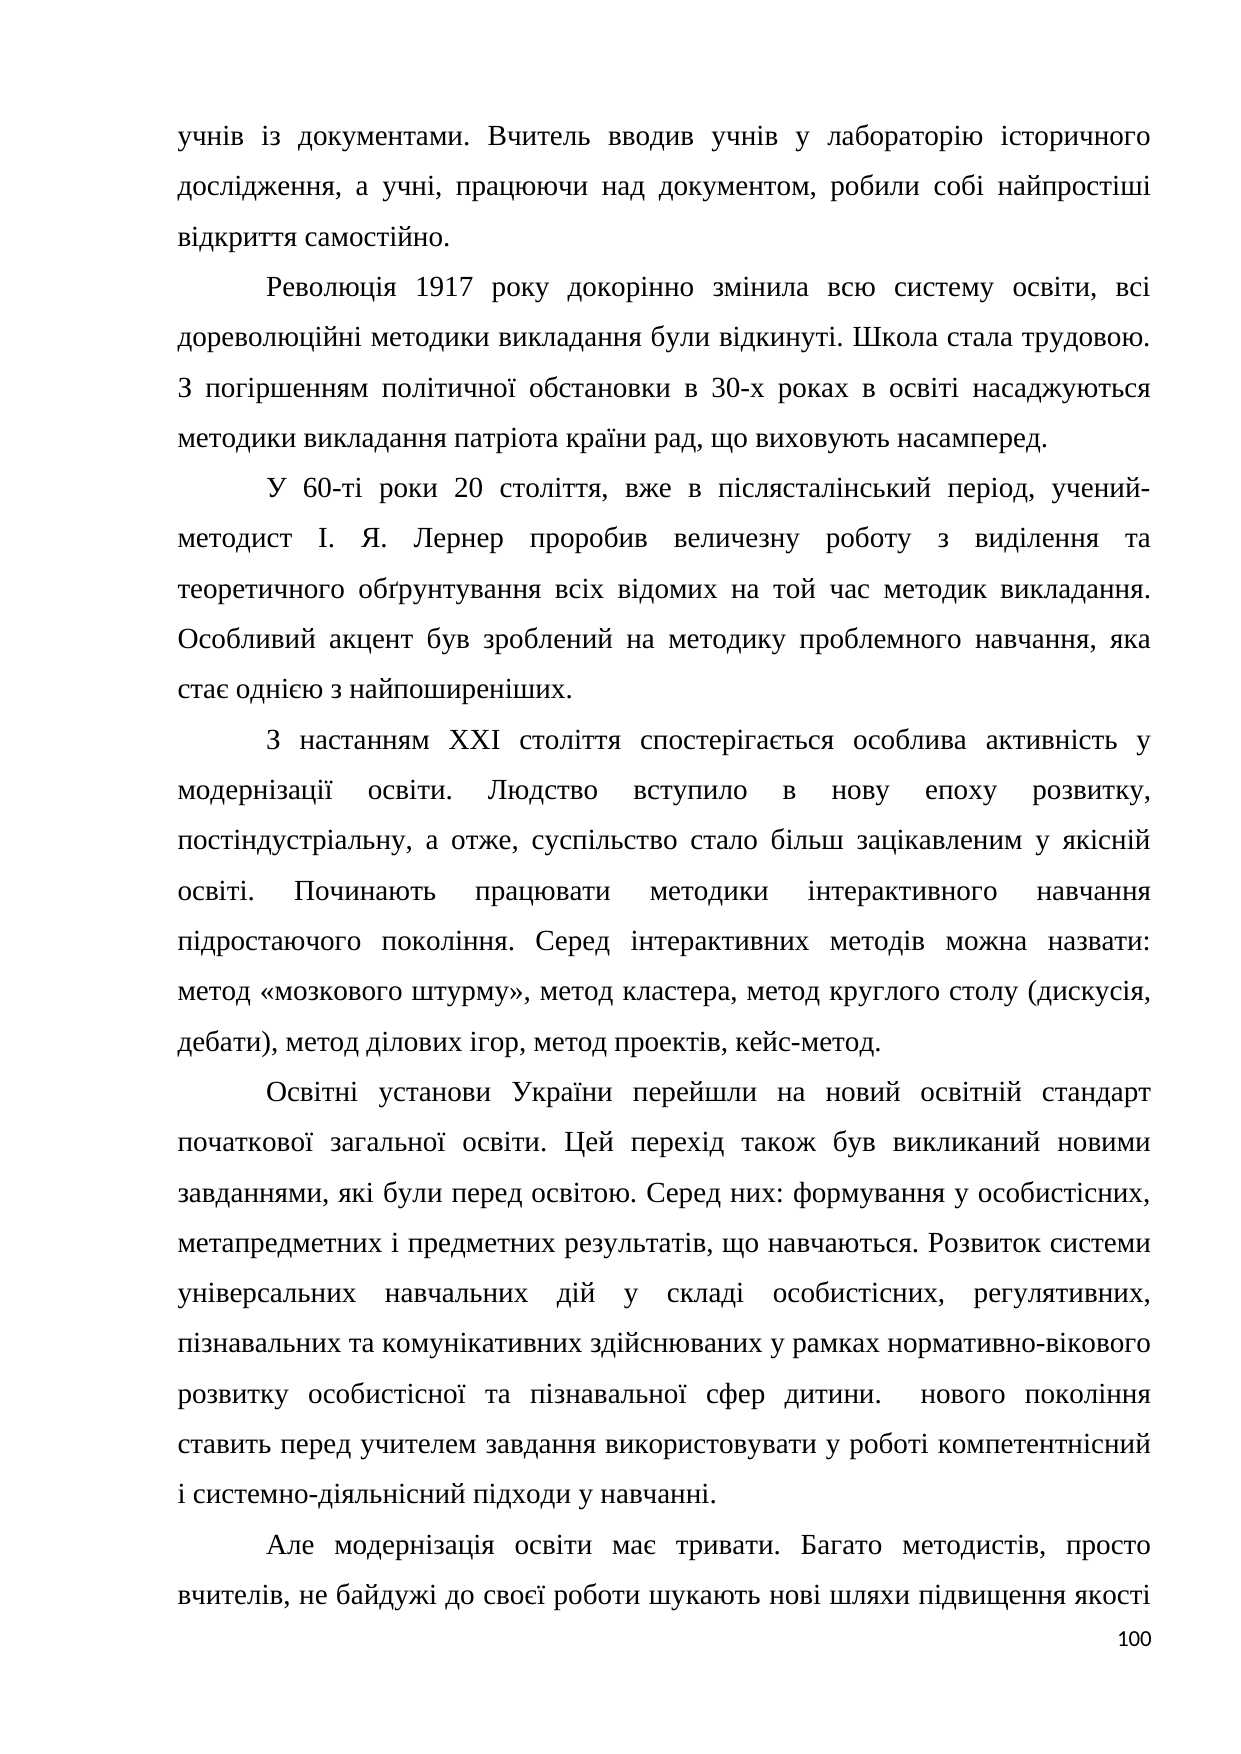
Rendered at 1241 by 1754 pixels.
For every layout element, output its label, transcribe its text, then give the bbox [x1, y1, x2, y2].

text З настанням ХХІ століття спостерігається особлива активність у модернізації освіти. Людство вступило в нову епоху розвитку, постіндустріальну, а отже, суспільство стало більш зацікавленим у якісній освіті. Починають працювати методики інтерактивного навчання підростаючого покоління. Серед інтерактивних методів можна назвати: метод «мозкового штурму», метод кластера, метод круглого столу (дискусія, дебати), метод ділових ігор, метод проектів, кейс-метод. [177, 722, 1152, 1057]
text Революція 1917 року докорінно змінила всю систему освіти, всі дореволюційні методики викладання були відкинуті. Школа стала трудовою. З погіршенням політичної обстановки в 30-х роках в освіті насаджуються методики викладання патріота країни рад, що виховують насамперед. [177, 269, 1152, 453]
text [177, 118, 1152, 252]
text Освітні установи України перейшли на новий освітній стандарт початкової загальної освіти. Цей перехід також був викликаний новими завданнями, які були перед освітою. Серед них: формування у особистісних, метапредметних і предметних результатів, що навчаються. Розвиток системи універсальних навчальних дій у складі особистісних, регулятивних, пізнавальних та комунікативних здійснюваних у рамках нормативно-вікового розвитку особистісної та пізнавальної сфер дитини. нового покоління ставить перед учителем завдання використовувати у роботі компетентнісний і системно-діяльнісний підходи у навчанні. [177, 1074, 1152, 1510]
text У 60-ті роки 20 століття, вже в післясталінський період, учений-методист І. Я. Лернер проробив величезну роботу з виділення та теоретичного обґрунтування всіх відомих на той час методик викладання. Особливий акцент був зроблений на методику проблемного навчання, яка стає однією з найпоширеніших. [177, 470, 1152, 705]
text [177, 1527, 1152, 1611]
